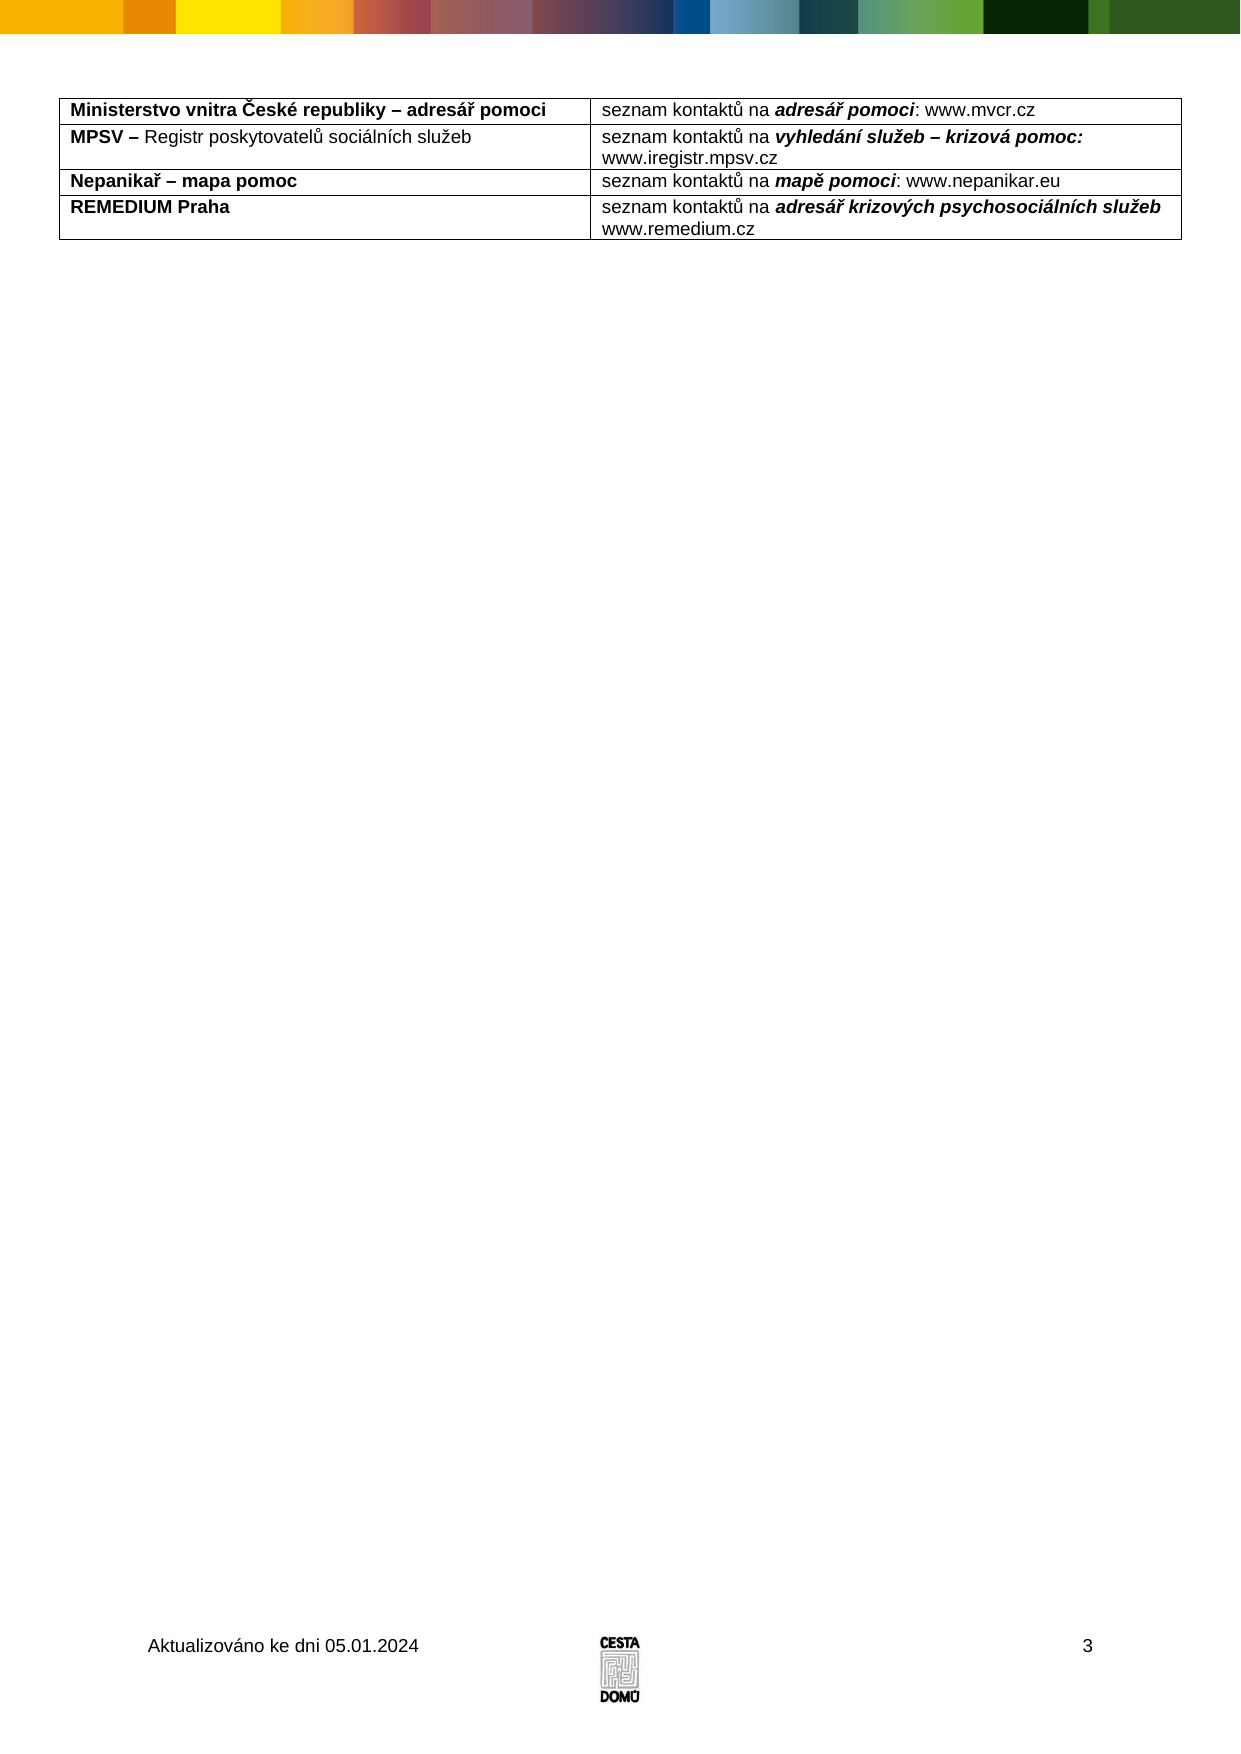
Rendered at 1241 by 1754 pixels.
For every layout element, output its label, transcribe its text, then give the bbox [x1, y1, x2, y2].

table_cell Nepanikař – mapa pomoc [60, 170, 590, 195]
picture [583, 1633, 657, 1707]
picture [0, 0, 1241, 34]
table_cell seznam kontaktů na adresář krizových psychosociálních služeb www.remedium.cz [591, 196, 1181, 239]
table_cell seznam kontaktů na adresář pomoci: www.mvcr.cz [591, 99, 1181, 124]
table_cell REMEDIUM Praha [60, 196, 590, 239]
table_cell MPSV – Registr poskytovatelů sociálních služeb [60, 125, 590, 168]
table_cell Ministerstvo vnitra České republiky – adresář pomoci [60, 99, 590, 124]
table_cell seznam kontaktů na mapě pomoci: www.nepanikar.eu [591, 170, 1181, 195]
table_cell seznam kontaktů na vyhledání služeb – krizová pomoc: www.iregistr.mpsv.cz [591, 125, 1181, 168]
